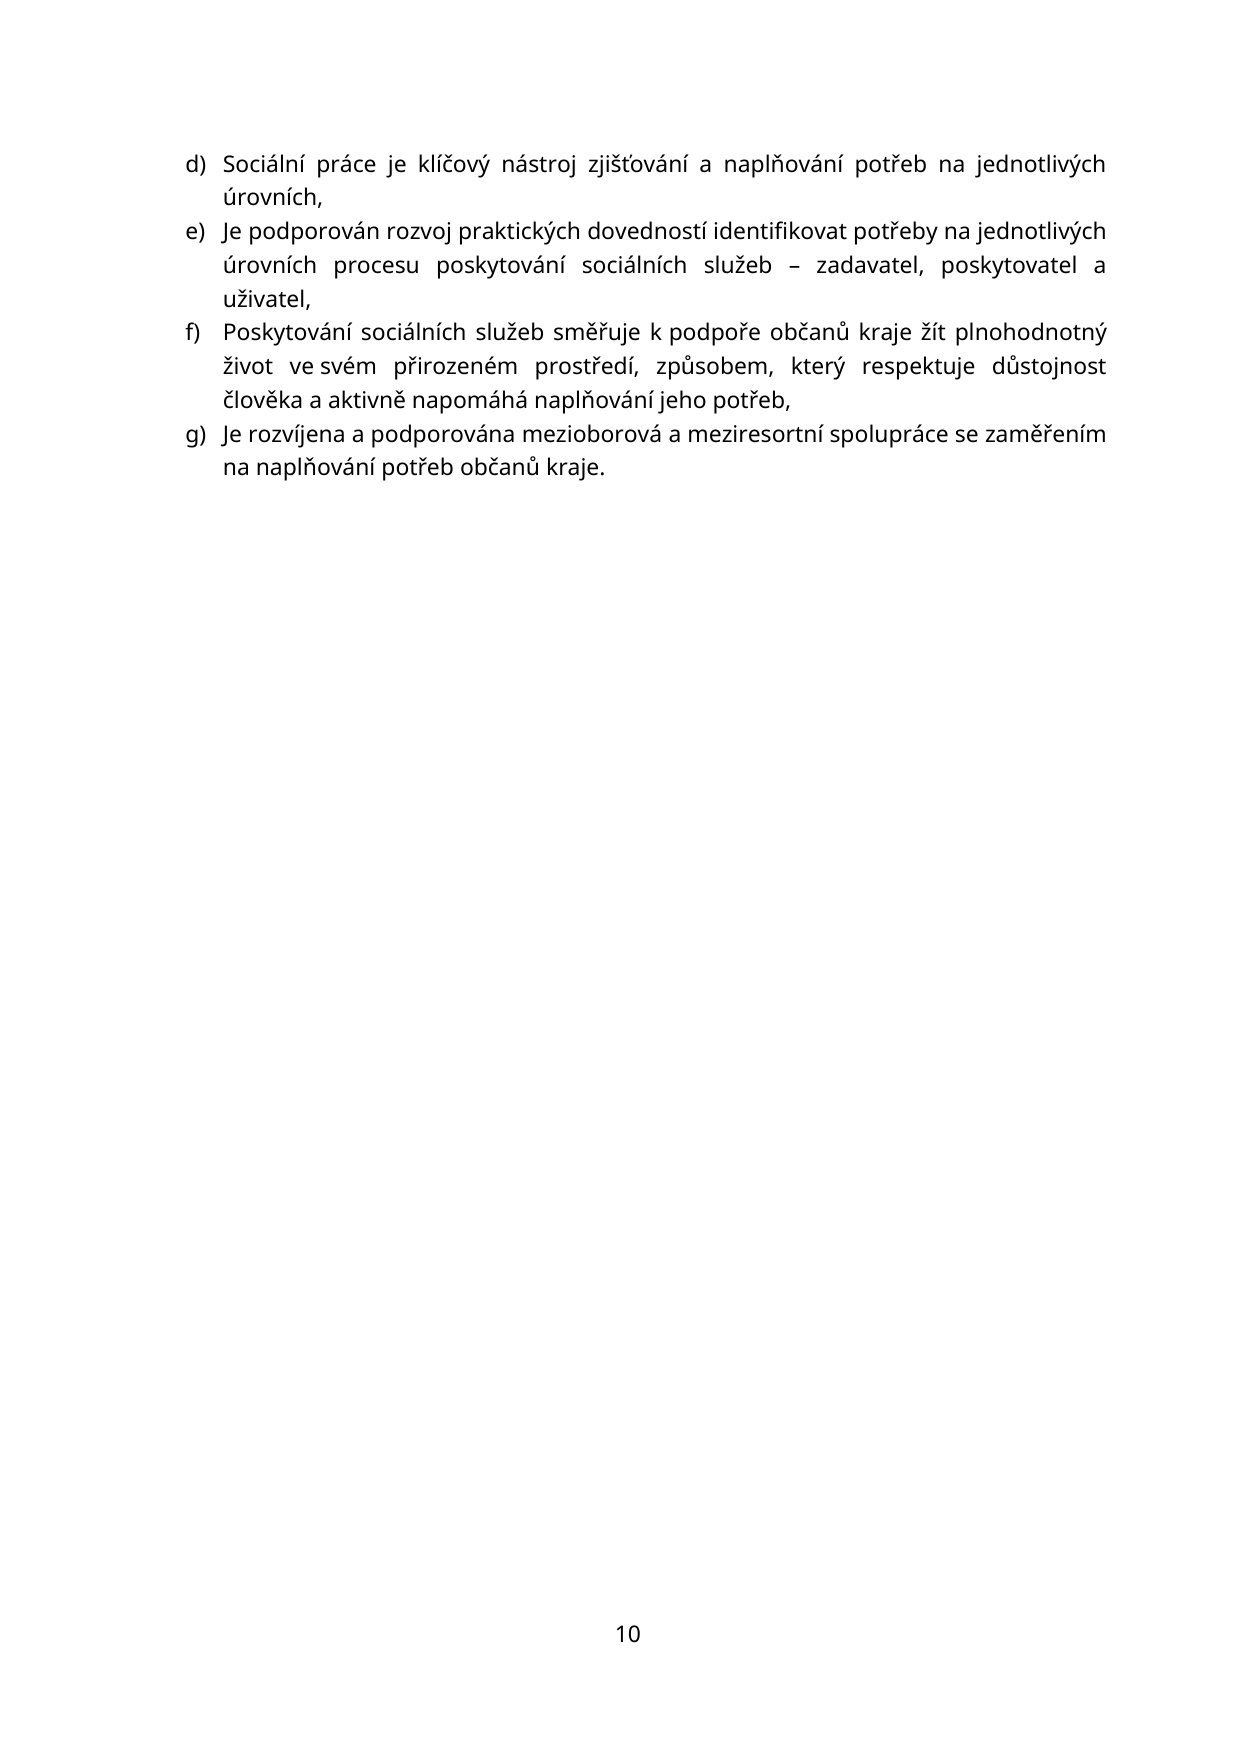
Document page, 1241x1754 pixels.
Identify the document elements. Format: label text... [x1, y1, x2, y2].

list Je rozvíjena a podporována mezioborová a meziresortní spolupráce se zaměřením na naplňování potřeb občanů kraje. [185, 418, 1107, 483]
list Poskytování sociálních služeb směřuje k podpoře občanů kraje žít plnohodnotný život ve svém přirozeném prostředí, způsobem, který respektuje důstojnost člověka a aktivně napomáhá naplňování jeho potřeb, [185, 316, 1107, 415]
list Sociální práce je klíčový nástroj zjišťování a naplňování potřeb na jednotlivých úrovních, [185, 148, 1107, 213]
list Je podporován rozvoj praktických dovedností identifikovat potřeby na jednotlivých úrovních procesu poskytování sociálních služeb – zadavatel, poskytovatel a uživatel, [185, 215, 1107, 314]
